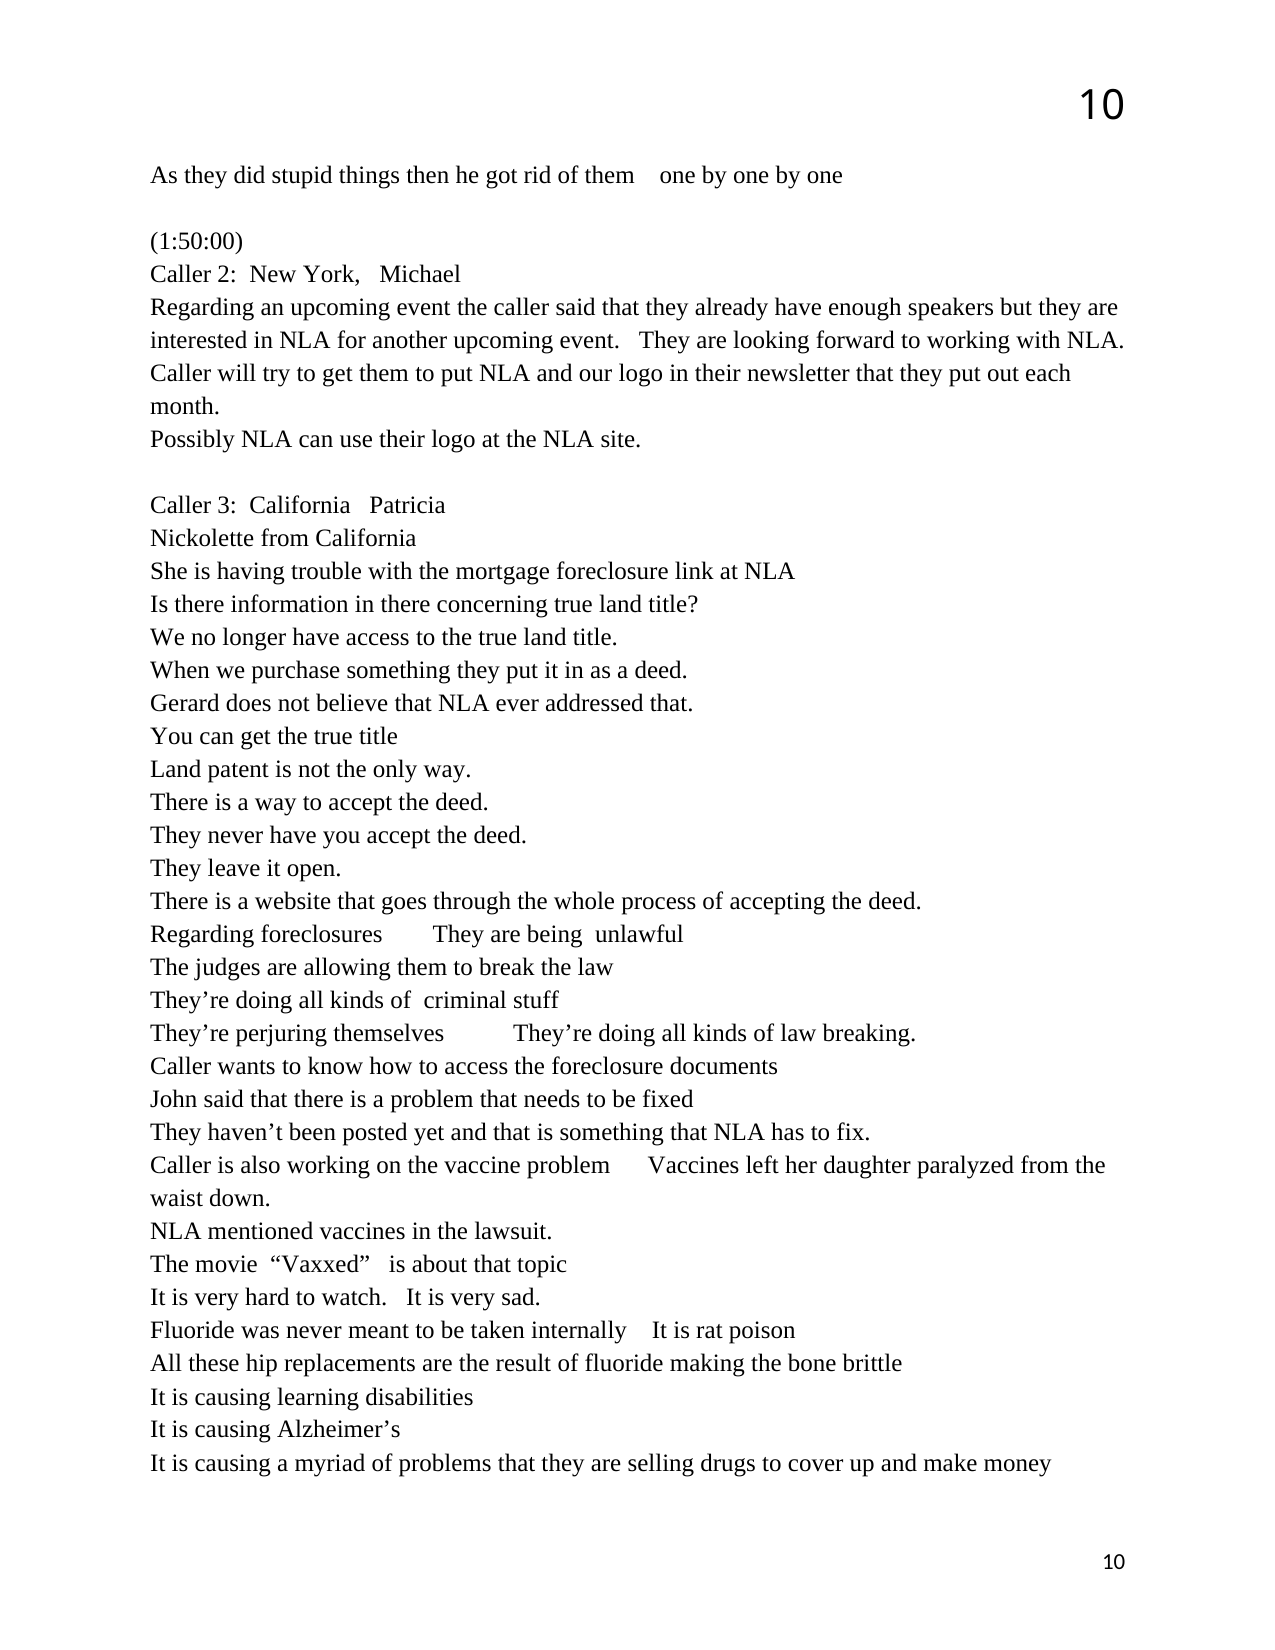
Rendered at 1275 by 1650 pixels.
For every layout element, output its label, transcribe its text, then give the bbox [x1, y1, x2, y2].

text As they did stupid things then he got rid of them one by one by one [150, 160, 1125, 188]
text The judges are allowing them to break the law [150, 952, 1125, 981]
text When we purchase something they put it in as a deed. [150, 655, 1125, 684]
text All these hip replacements are the result of fluoride making the bone brittle [150, 1348, 1125, 1377]
text They’re perjuring themselves They’re doing all kinds of law breaking. [150, 1018, 1125, 1047]
text Gerard does not believe that NLA ever addressed that. [150, 688, 1125, 717]
text They haven’t been posted yet and that is something that NLA has to fix. [150, 1117, 1125, 1146]
text NLA mentioned vaccines in the lawsuit. [150, 1216, 1125, 1245]
text The movie “Vaxxed” is about that topic [150, 1249, 1125, 1278]
text Caller 2: New York, Michael [150, 259, 1125, 288]
text They leave it open. [150, 853, 1125, 882]
text Possibly NLA can use their logo at the NLA site. [150, 424, 1125, 453]
text You can get the true title [150, 721, 1125, 750]
text There is a way to accept the deed. [150, 787, 1125, 816]
text Land patent is not the only way. [150, 754, 1125, 783]
text We no longer have access to the true land title. [150, 622, 1125, 651]
text Fluoride was never meant to be taken internally It is rat poison [150, 1316, 1125, 1344]
text Regarding an upcoming event the caller said that they already have enough speakers but they are interested in NLA for another upcoming event. They are looking forward to working with NLA. [150, 292, 1125, 354]
text Caller is also working on the vaccine problem Vaccines left her daughter paralyzed from the waist down. [150, 1150, 1125, 1212]
text Regarding foreclosures They are being unlawful [150, 919, 1125, 948]
text It is causing a myriad of problems that they are selling drugs to cover up and make money [150, 1448, 1125, 1476]
text They never have you accept the deed. [150, 820, 1125, 849]
text There is a website that goes through the whole process of accepting the deed. [150, 886, 1125, 915]
text Caller will try to get them to put NLA and our logo in their newsletter that they put out each month. [150, 358, 1125, 420]
text It is very hard to watch. It is very sad. [150, 1282, 1125, 1311]
text Is there information in there concerning true land title? [150, 589, 1125, 618]
text It is causing learning disabilities [150, 1382, 1125, 1410]
text Caller wants to know how to access the foreclosure documents [150, 1051, 1125, 1080]
text She is having trouble with the mortgage foreclosure link at NLA [150, 556, 1125, 585]
text (1:50:00) [150, 226, 1125, 254]
text Caller 3: California Patricia [150, 490, 1125, 519]
text They’re doing all kinds of criminal stuff [150, 985, 1125, 1014]
text Nickolette from California [150, 523, 1125, 552]
text It is causing Alzheimer’s [150, 1414, 1125, 1443]
text John said that there is a problem that needs to be fixed [150, 1084, 1125, 1113]
